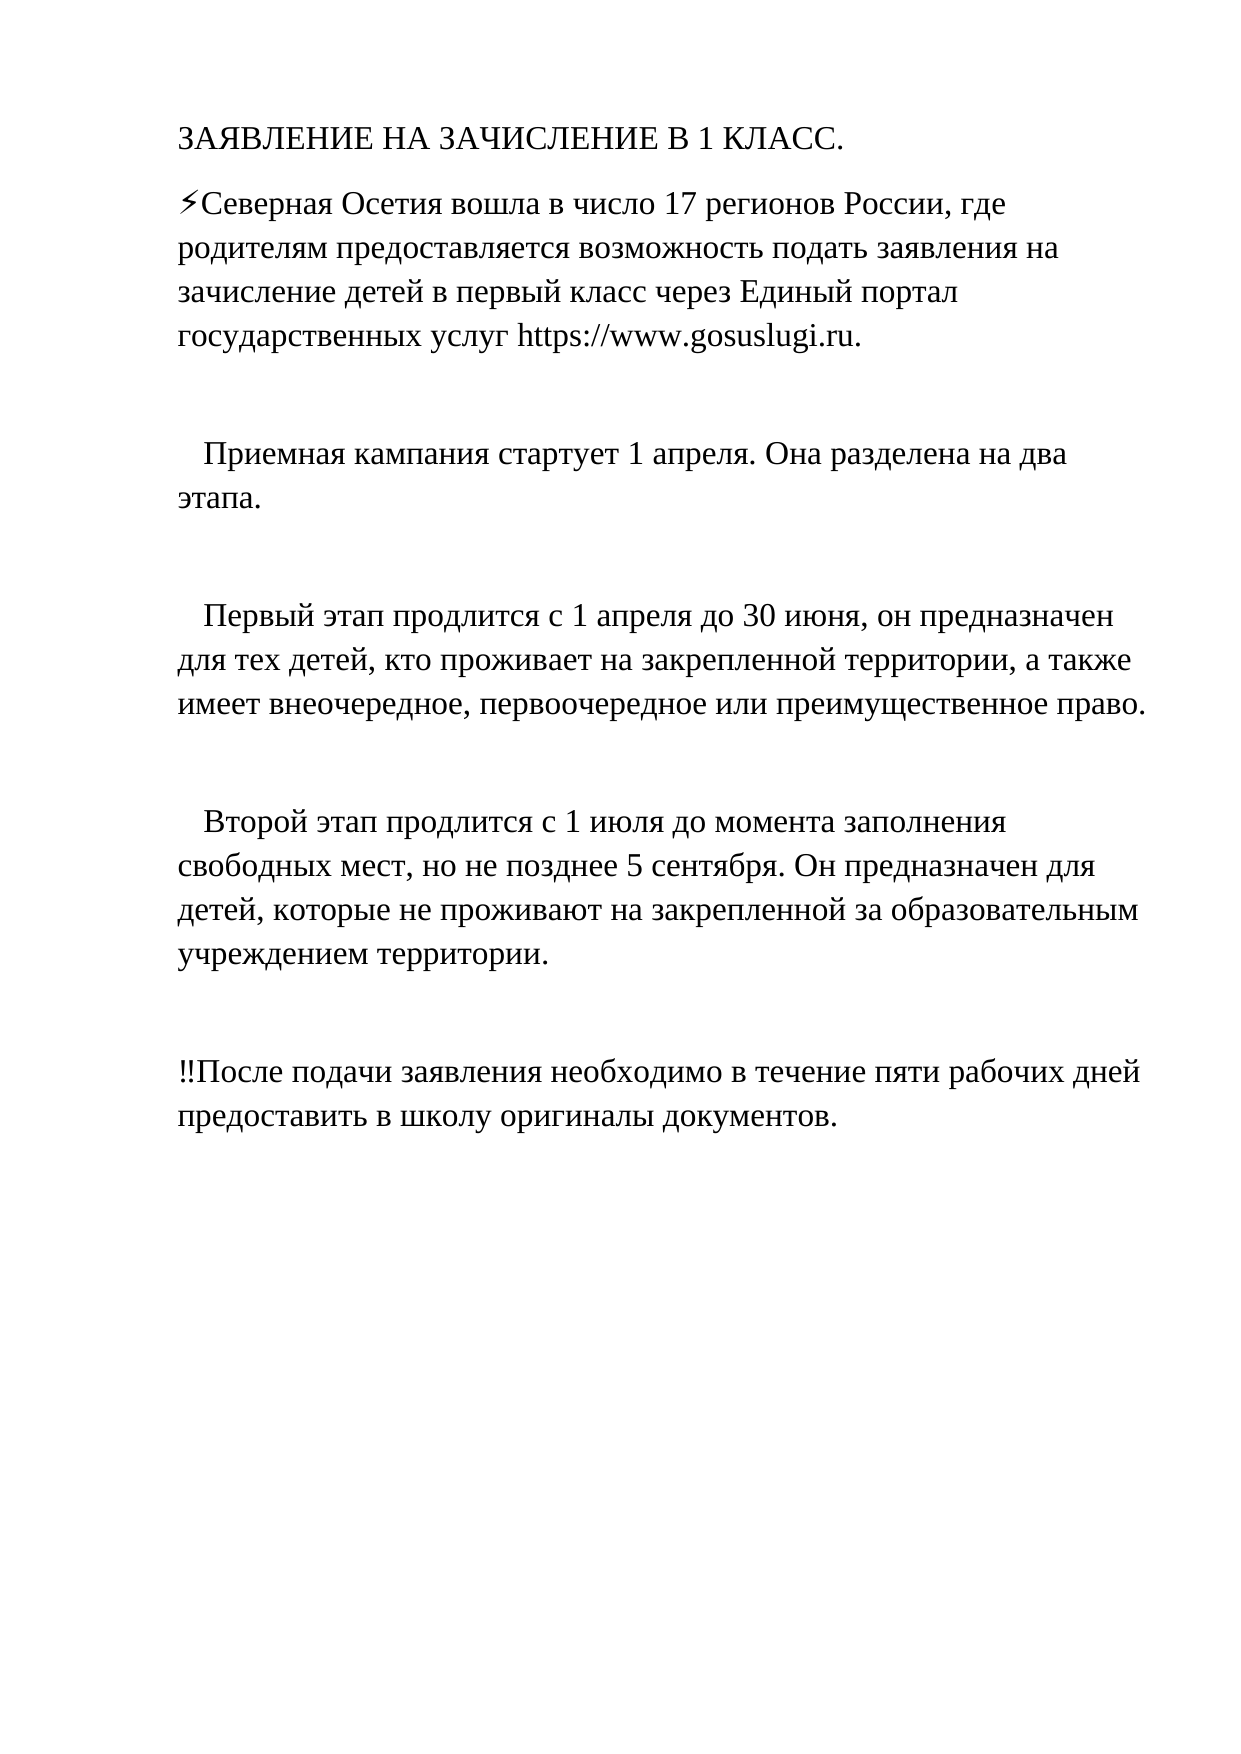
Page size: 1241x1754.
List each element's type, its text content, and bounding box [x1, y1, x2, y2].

text ⚡️Северная Осетия вошла в число 17 регионов России, где родителям предоставляется возможность подать заявления на зачисление детей в первый класс через Единый портал государственных услуг https://www.gosuslugi.ru. [177, 183, 1152, 353]
text 📌Приемная кампания стартует 1 апреля. Она разделена на два этапа. [177, 433, 1152, 516]
text ‼После подачи заявления необходимо в течение пяти рабочих дней предоставить в школу оригиналы документов. [177, 1051, 1152, 1134]
text 📍Первый этап продлится с 1 апреля до 30 июня, он предназначен для тех детей, кто проживает на закрепленной территории, а также имеет внеочередное, первоочередное или преимущественное право. [177, 595, 1152, 722]
text 📍Второй этап продлится с 1 июля до момента заполнения свободных мест, но не позднее 5 сентября. Он предназначен для детей, которые не проживают на закрепленной за образовательным учреждением территории. [177, 801, 1152, 972]
text ЗАЯВЛЕНИЕ НА ЗАЧИСЛЕНИЕ В 1 КЛАСС. [177, 118, 1152, 156]
